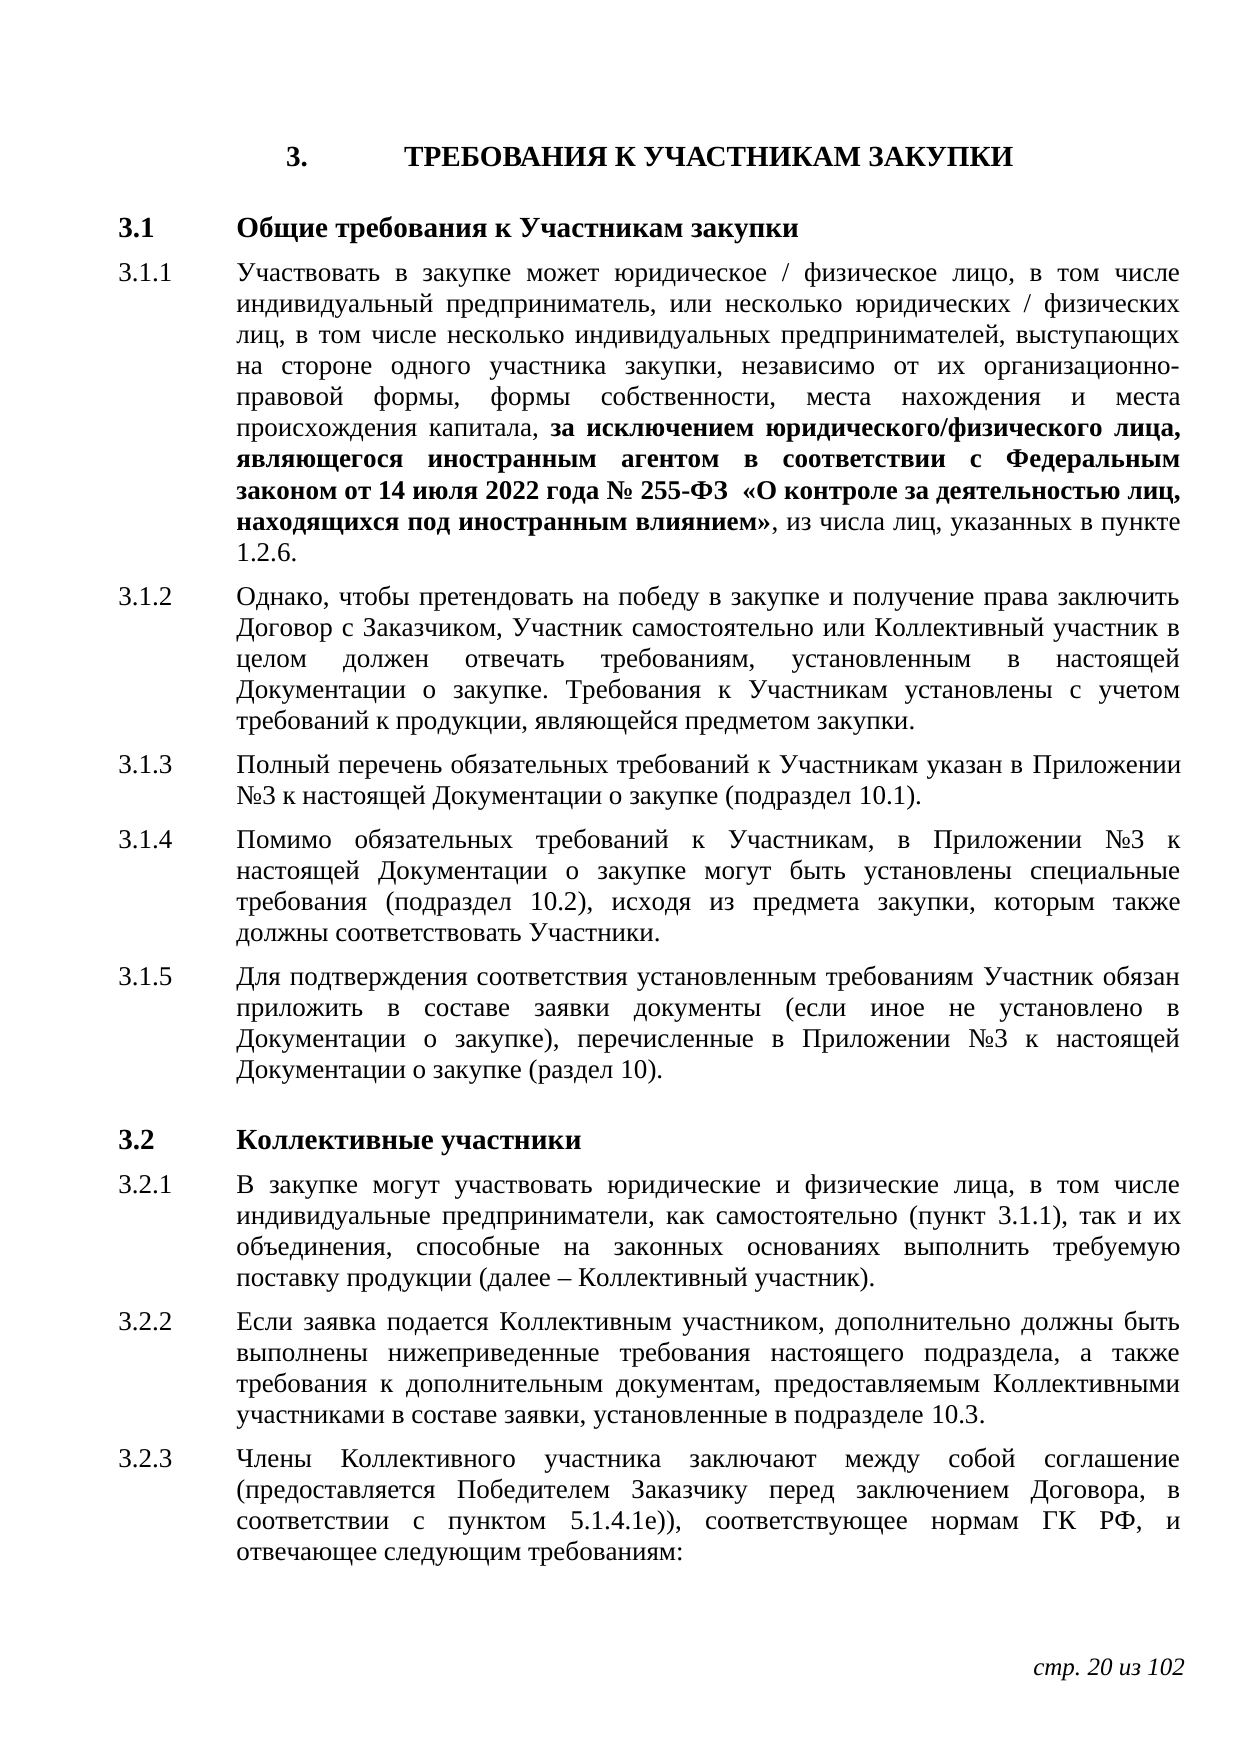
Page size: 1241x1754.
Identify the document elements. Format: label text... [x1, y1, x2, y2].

text Помимо обязательных требований к Участникам, в Приложении №3 к настоящей Документации о закупке могут быть установлены специальные требования (подраздел 10.2), исходя из предмета закупки, которым также должны соответствовать Участники. [118, 823, 1181, 947]
text Участвовать в закупке может юридическое / физическое лицо, в том числе индивидуальный предприниматель, или несколько юридических / физических лиц, в том числе несколько индивидуальных предпринимателей, выступающих на стороне одного участника закупки, независимо от их организационно-правовой формы, формы собственности, места нахождения и места происхождения капитала, за исключением юридического/физического лица, являющегося иностранным агентом в соответствии с Федеральным законом от 14 июля 2022 года № 255-ФЗ «О контроле за деятельностью лиц, находящихся под иностранным влиянием», из числа лиц, указанных в пункте 1.2.6. [118, 256, 1181, 567]
text Члены Коллективного участника заключают между собой соглашение (предоставляется Победителем Заказчику перед заключением Договора, в соответствии с пунктом 5.1.4е)), соответствующее нормам ГК РФ, и отвечающее следующим требованиям: [118, 1442, 1181, 1567]
subtitle Общие требования к Участникам закупки [118, 210, 1181, 243]
text Полный перечень обязательных требований к Участникам указан в Приложении №3 к настоящей Документации о закупке (подраздел 10.1). [118, 748, 1181, 810]
text Для подтверждения соответствия установленным требованиям Участник обязан приложить в составе заявки документы (если иное не установлено в Документации о закупке), перечисленные в Приложении №3 к настоящей Документации о закупке (раздел 10). [118, 960, 1181, 1084]
subtitle ТРЕБОВАНИЯ К УЧАСТНИКАМ ЗАКУПКИ [118, 139, 1181, 172]
text Если заявка подается Коллективным участником, дополнительно должны быть выполнены нижеприведенные требования настоящего подраздела, а также требования к дополнительным документам, предоставляемым Коллективными участниками в составе заявки, установленные в подразделе 10.3. [118, 1305, 1181, 1429]
subtitle Коллективные участники [118, 1122, 1181, 1155]
text В закупке могут участвовать юридические и физические лица, в том числе индивидуальные предприниматели, как самостоятельно (пункт 3.1.1), так и их объединения, способные на законных основаниях выполнить требуемую поставку продукции (далее – Коллективный участник). [118, 1168, 1181, 1292]
text Однако, чтобы претендовать на победу в закупке и получение права заключить Договор с Заказчиком, Участник самостоятельно или Коллективный участник в целом должен отвечать требованиям, установленным в настоящей Документации о закупке. Требования к Участникам установлены с учетом требований к продукции, являющейся предметом закупки. [118, 580, 1181, 735]
